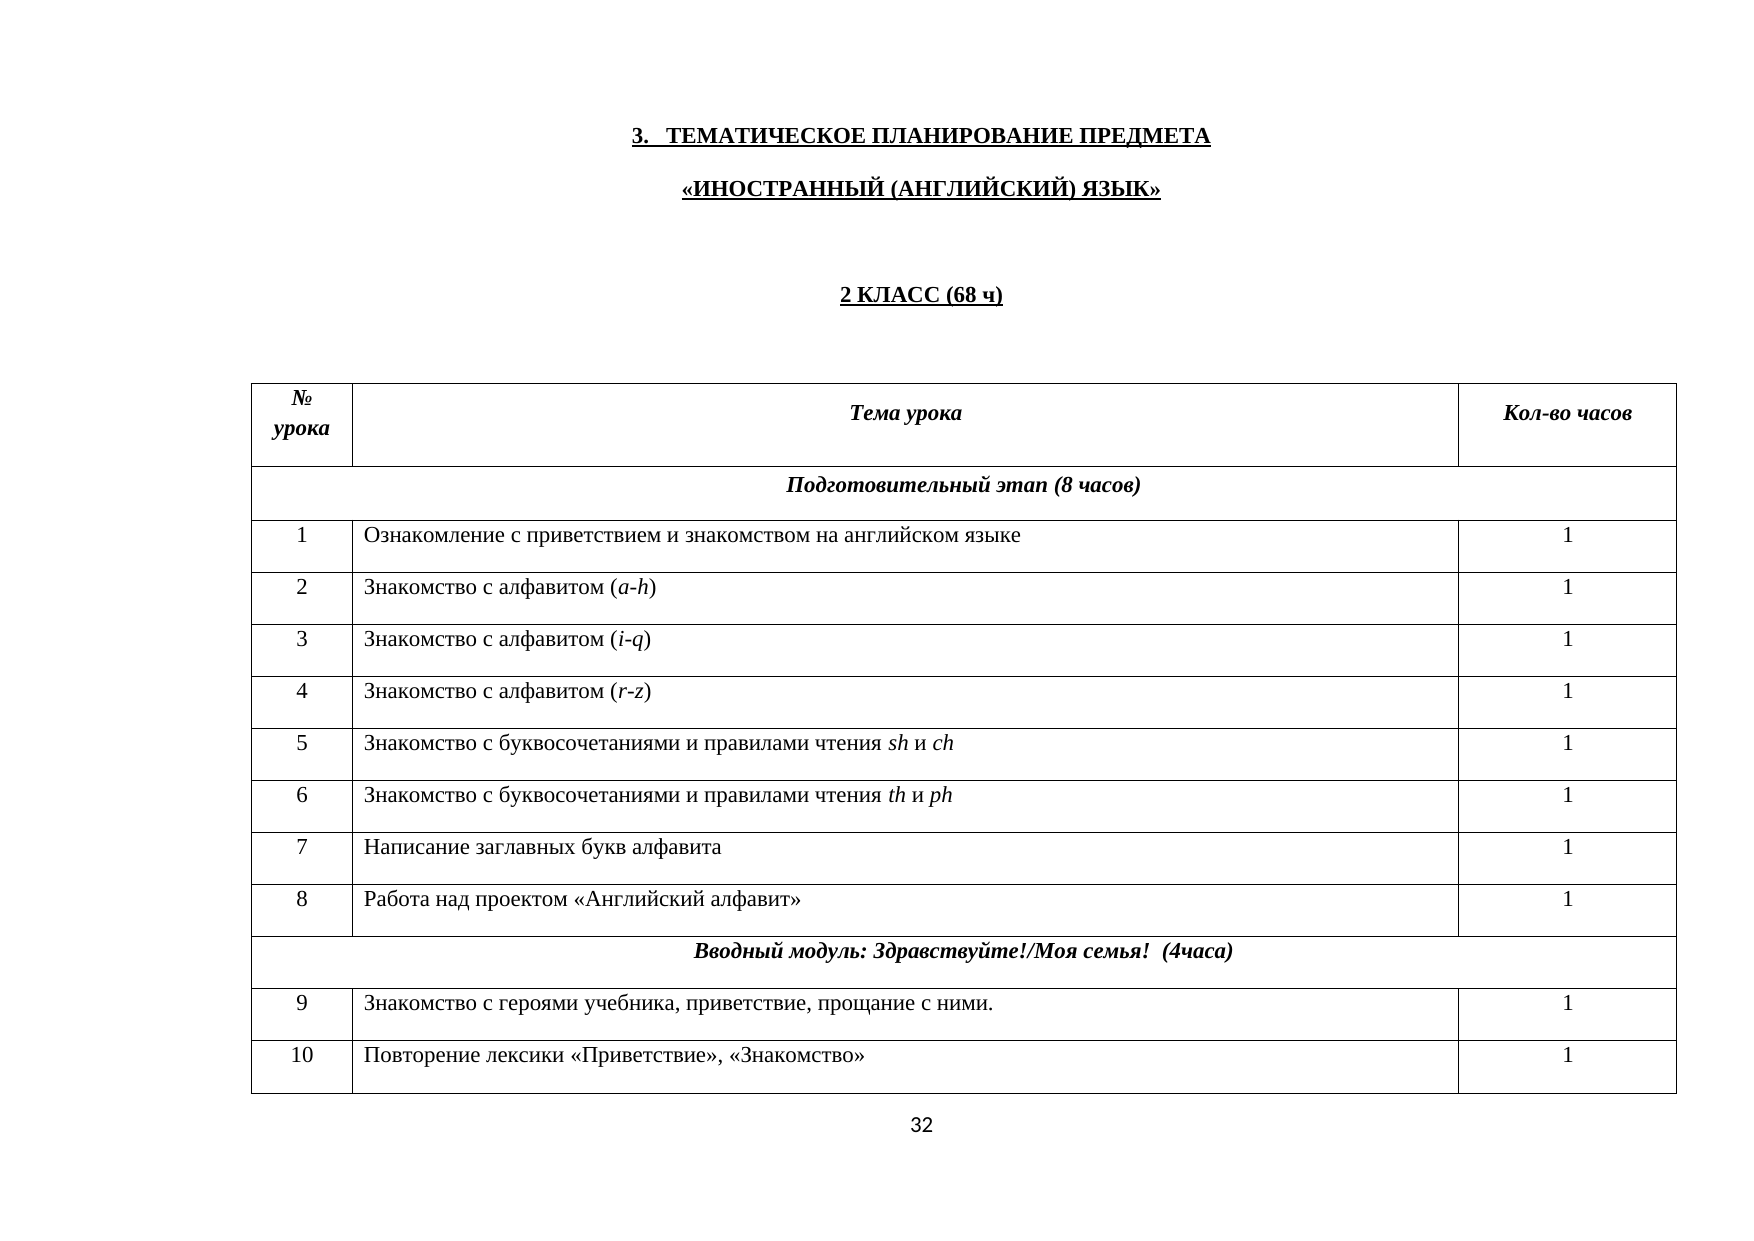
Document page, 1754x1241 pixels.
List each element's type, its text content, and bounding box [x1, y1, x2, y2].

table_cell 1 [1459, 989, 1676, 1040]
table_cell 1 [1459, 781, 1676, 832]
table_cell 1 [1459, 521, 1676, 572]
table_cell 2 [252, 573, 352, 624]
table_cell 1 [252, 521, 352, 572]
table_cell 1 [1459, 885, 1676, 936]
table_cell 10 [252, 1041, 352, 1092]
table_cell 9 [252, 989, 352, 1040]
table_cell 3 [252, 625, 352, 676]
text «ИНОСТРАННЫЙ (АНГЛИЙСКИЙ) ЯЗЫК» [177, 171, 1665, 203]
table_cell 1 [1459, 573, 1676, 624]
table_cell Знакомство с алфавитом (r-z) [353, 677, 1458, 728]
table_cell Повторение лексики «Приветствие», «Знакомство» [353, 1041, 1458, 1092]
table_cell Знакомство с буквосочетаниями и правилами чтения sh и ch [353, 729, 1458, 780]
table_cell Знакомство с буквосочетаниями и правилами чтения th и ph [353, 781, 1458, 832]
table_cell 7 [252, 833, 352, 884]
table_cell Ознакомление с приветствием и знакомством на английском языке [353, 521, 1458, 572]
table_header Тема урока [353, 384, 1458, 466]
table_cell Знакомство с алфавитом (a-h) [353, 573, 1458, 624]
table_cell Знакомство с героями учебника, приветствие, прощание с ними. [353, 989, 1458, 1040]
table_header № урока [252, 384, 352, 466]
table_cell 4 [252, 677, 352, 728]
table_cell Вводный модуль: Здравствуйте!/Моя семья! (4часа) [252, 937, 1676, 988]
table_cell 1 [1459, 729, 1676, 780]
table_cell 1 [1459, 833, 1676, 884]
table_cell Знакомство с алфавитом (i-q) [353, 625, 1458, 676]
table_cell 5 [252, 729, 352, 780]
table_cell 1 [1459, 625, 1676, 676]
text 3. ТЕМАТИЧЕСКОЕ ПЛАНИРОВАНИЕ ПРЕДМЕТА [177, 118, 1665, 150]
table_cell 1 [1459, 677, 1676, 728]
table_header Кол-во часов [1459, 384, 1676, 466]
text 2 КЛАСС (68 ч) [177, 277, 1665, 309]
table_cell 8 [252, 885, 352, 936]
table_cell 1 [1459, 1041, 1676, 1092]
table_cell Подготовительный этап (8 часов) [252, 467, 1676, 519]
table_cell Написание заглавных букв алфавита [353, 833, 1458, 884]
table_cell Работа над проектом «Английский алфавит» [353, 885, 1458, 936]
table_cell 6 [252, 781, 352, 832]
